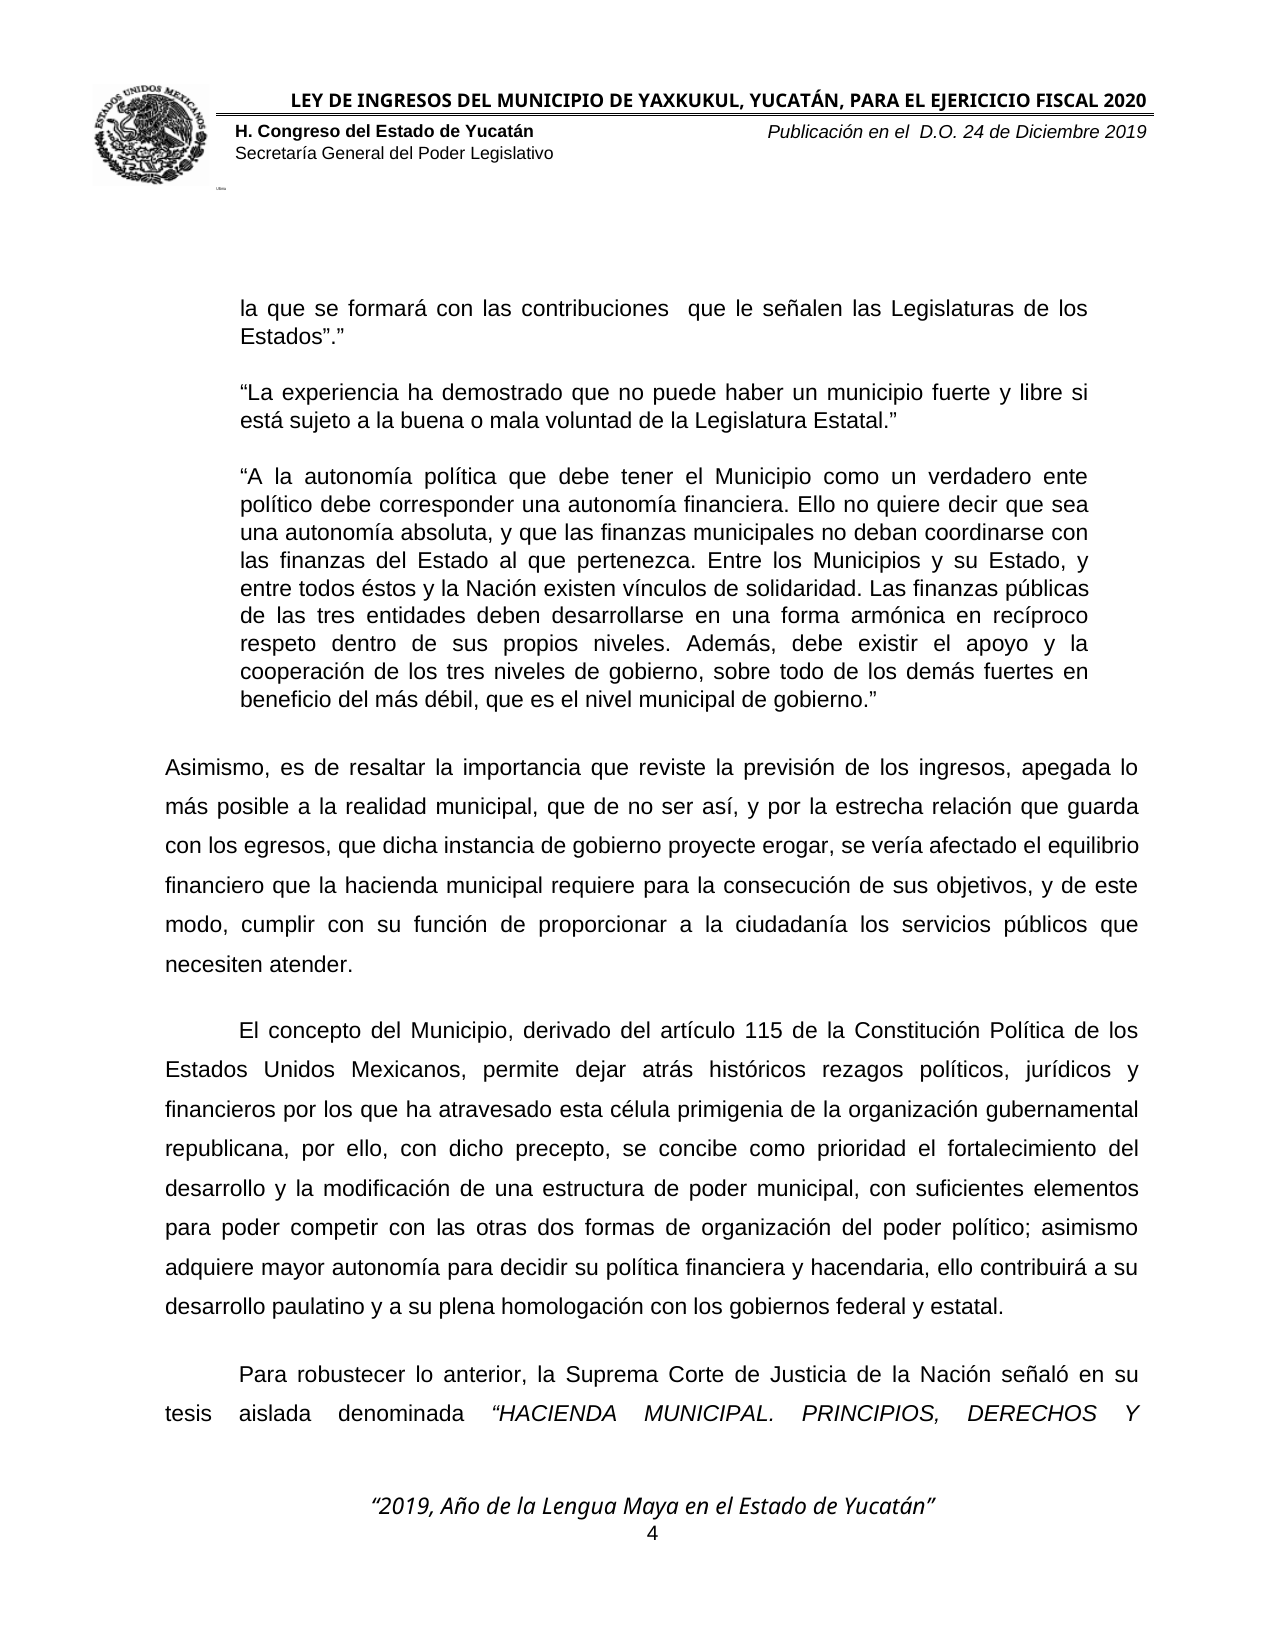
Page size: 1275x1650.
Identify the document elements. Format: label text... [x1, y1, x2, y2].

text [240, 295, 1089, 349]
text Asimismo, es de resaltar la importancia que reviste la previsión de los ingresos, apegada lo más posible a la realidad municipal, que de no ser así, y por la estrecha relación que guarda con los egresos, que dicha instancia de gobierno proyecte erogar, se vería afectado el equilibrio financiero que la hacienda municipal requiere para la consecución de sus objetivos, y de este modo, cumplir con su función de proporcionar a la ciudadanía los servicios públicos que necesiten atender. [165, 753, 1140, 977]
text “La experiencia ha demostrado que no puede haber un municipio fuerte y libre si está sujeto a la buena o mala voluntad de [240, 379, 1089, 433]
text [165, 1361, 1140, 1426]
text “A la autonomía política que debe tener el Municipio como un verdadero ente político debe corresponder una autonomía financiera. Ello no quiere decir que sea una autonomía absoluta, y que las finanzas municipales no deban coordinarse con las finanzas del Estado al que pertenezca. Entre los Municipios y su Estado, y entre todos éstos y existen vínculos de solidaridad. Las finanzas públicas de las tres entidades deben desarrollarse en una forma armónica en recíproco respeto dentro de sus propios niveles. Además, debe existir el apoyo y la cooperación de los tres niveles de gobierno, sobre todo de los demás fuertes en beneficio del más débil, que es el nivel municipal de gobierno.” [240, 463, 1089, 712]
text El concepto del Municipio, derivado del artículo 115 de de los Estados Unidos Mexicanos, permite dejar atrás históricos rezagos políticos, jurídicos y financieros por los que ha atravesado esta célula primigenia de la organización gubernamental republicana, por ello, con dicho precepto, se concibe como prioridad el fortalecimiento del desarrollo y la modificación de una estructura de poder municipal, con suficientes elementos para poder competir con las otras dos formas de organización del poder político; asimismo adquiere mayor autonomía para decidir su política financiera y hacendaria, ello contribuirá a su desarrollo paulatino y a su plena homologación con los gobiernos federal y estatal. [165, 1017, 1140, 1319]
